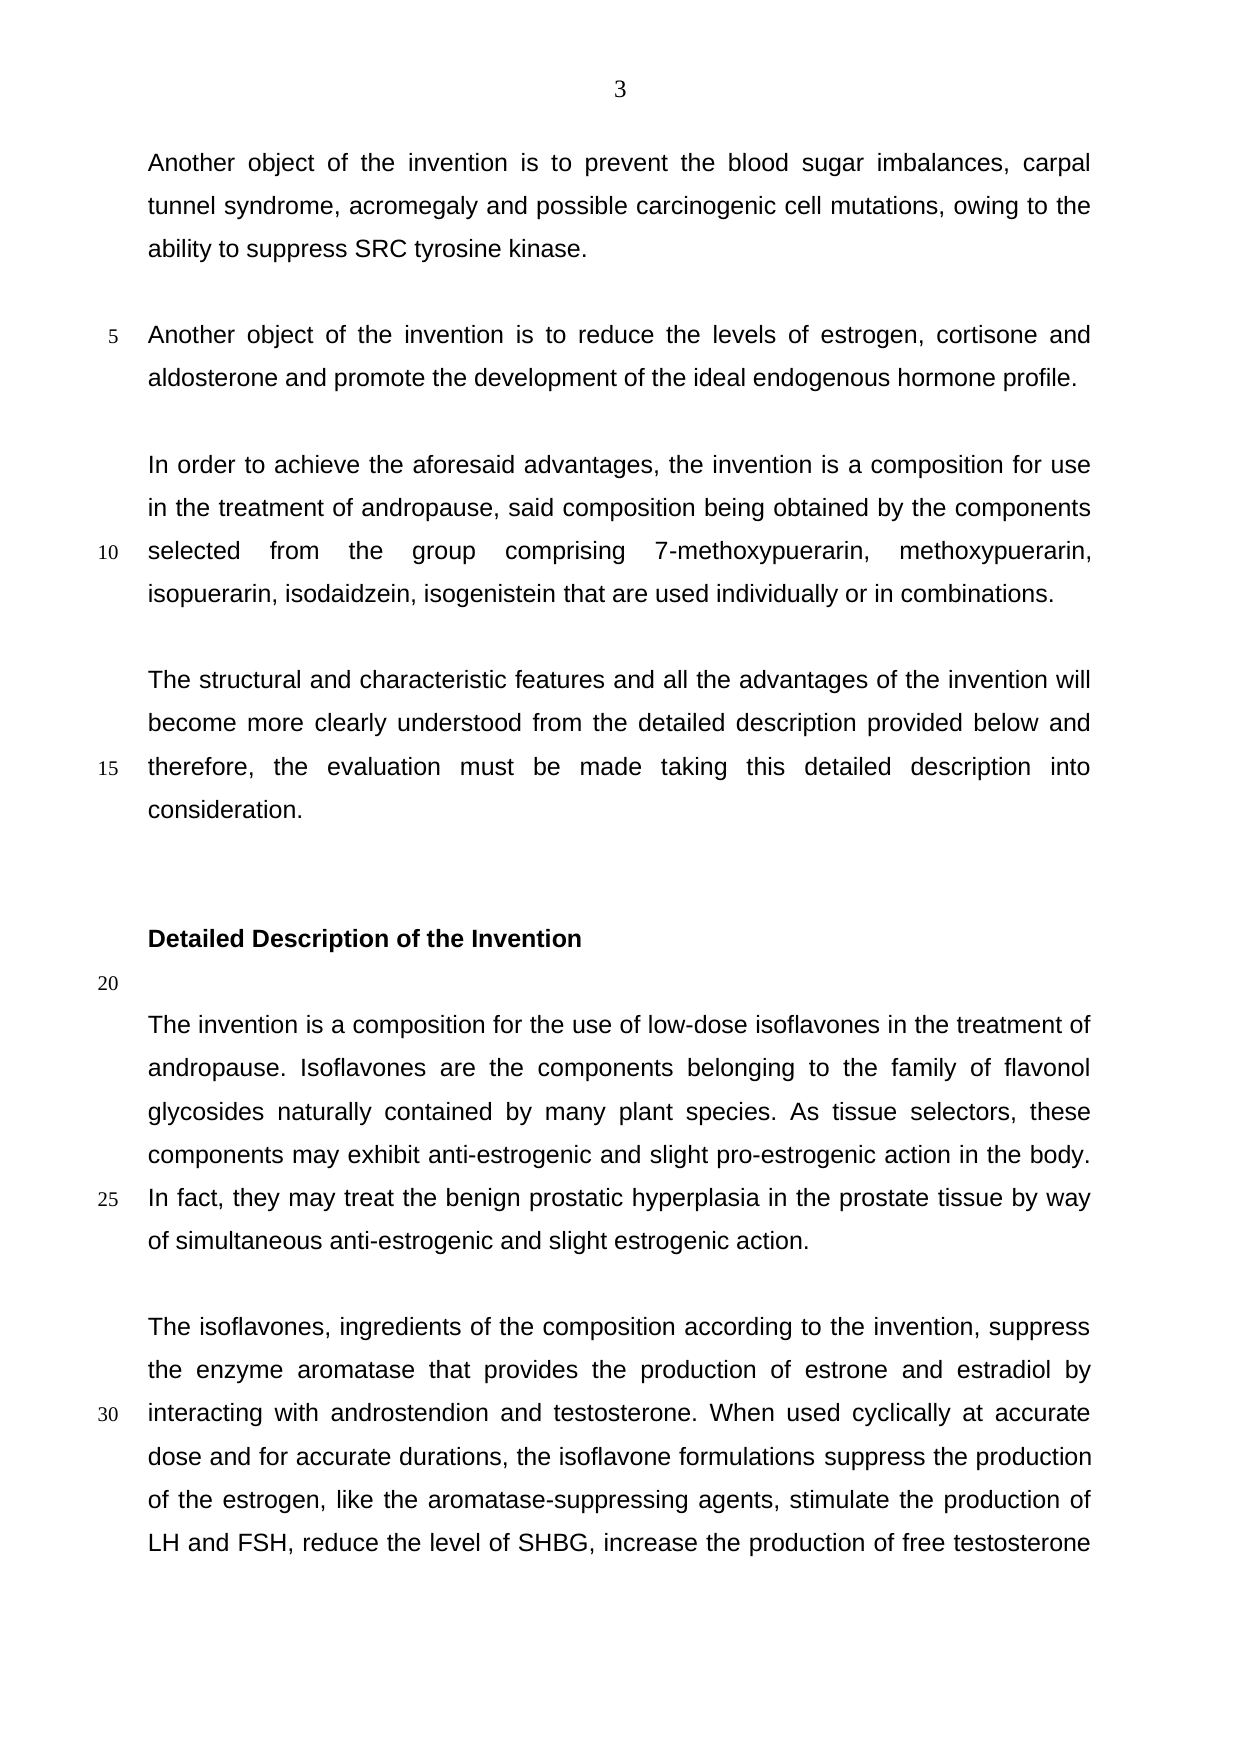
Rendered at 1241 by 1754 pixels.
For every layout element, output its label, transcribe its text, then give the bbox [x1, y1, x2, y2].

text Another object of the invention is to prevent the blood sugar imbalances, carpal tunnel syndrome, acromegaly and possible carcinogenic cell mutations, owing to the ability to suppress SRC tyrosine kinase. [148, 148, 1092, 263]
text In order to achieve the aforesaid advantages, the invention is a composition for use in the treatment of andropause, said composition being obtained by the components selected from the group comprising 7-methoxypuerarin, methoxypuerarin, isopuerarin, isodaidzein, isogenistein that are used individually or in combinations. [148, 449, 1092, 608]
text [148, 1312, 1092, 1556]
text Another object of the invention is to reduce the levels of estrogen, cortisone and aldosterone and promote the development of the ideal endogenous hormone profile. [148, 320, 1092, 392]
text Detailed Description of the Invention [148, 924, 1092, 953]
text The structural and characteristic features and all the advantages of the invention will become more clearly understood from the detailed description provided below and therefore, the evaluation must be made taking this detailed description into consideration. [148, 665, 1092, 823]
text The invention is a composition for the use of low-dose isoflavones in the treatment of andropause. Isoflavones are the components belonging to the family of flavonol glycosides naturally contained by many plant species. As tissue selectors, these components may exhibit anti-estrogenic and slight pro-estrogenic action in the body. In fact, they may treat the benign prostatic hyperplasia in the prostate tissue by way of simultaneous anti-estrogenic and slight estrogenic action. [148, 1010, 1092, 1254]
